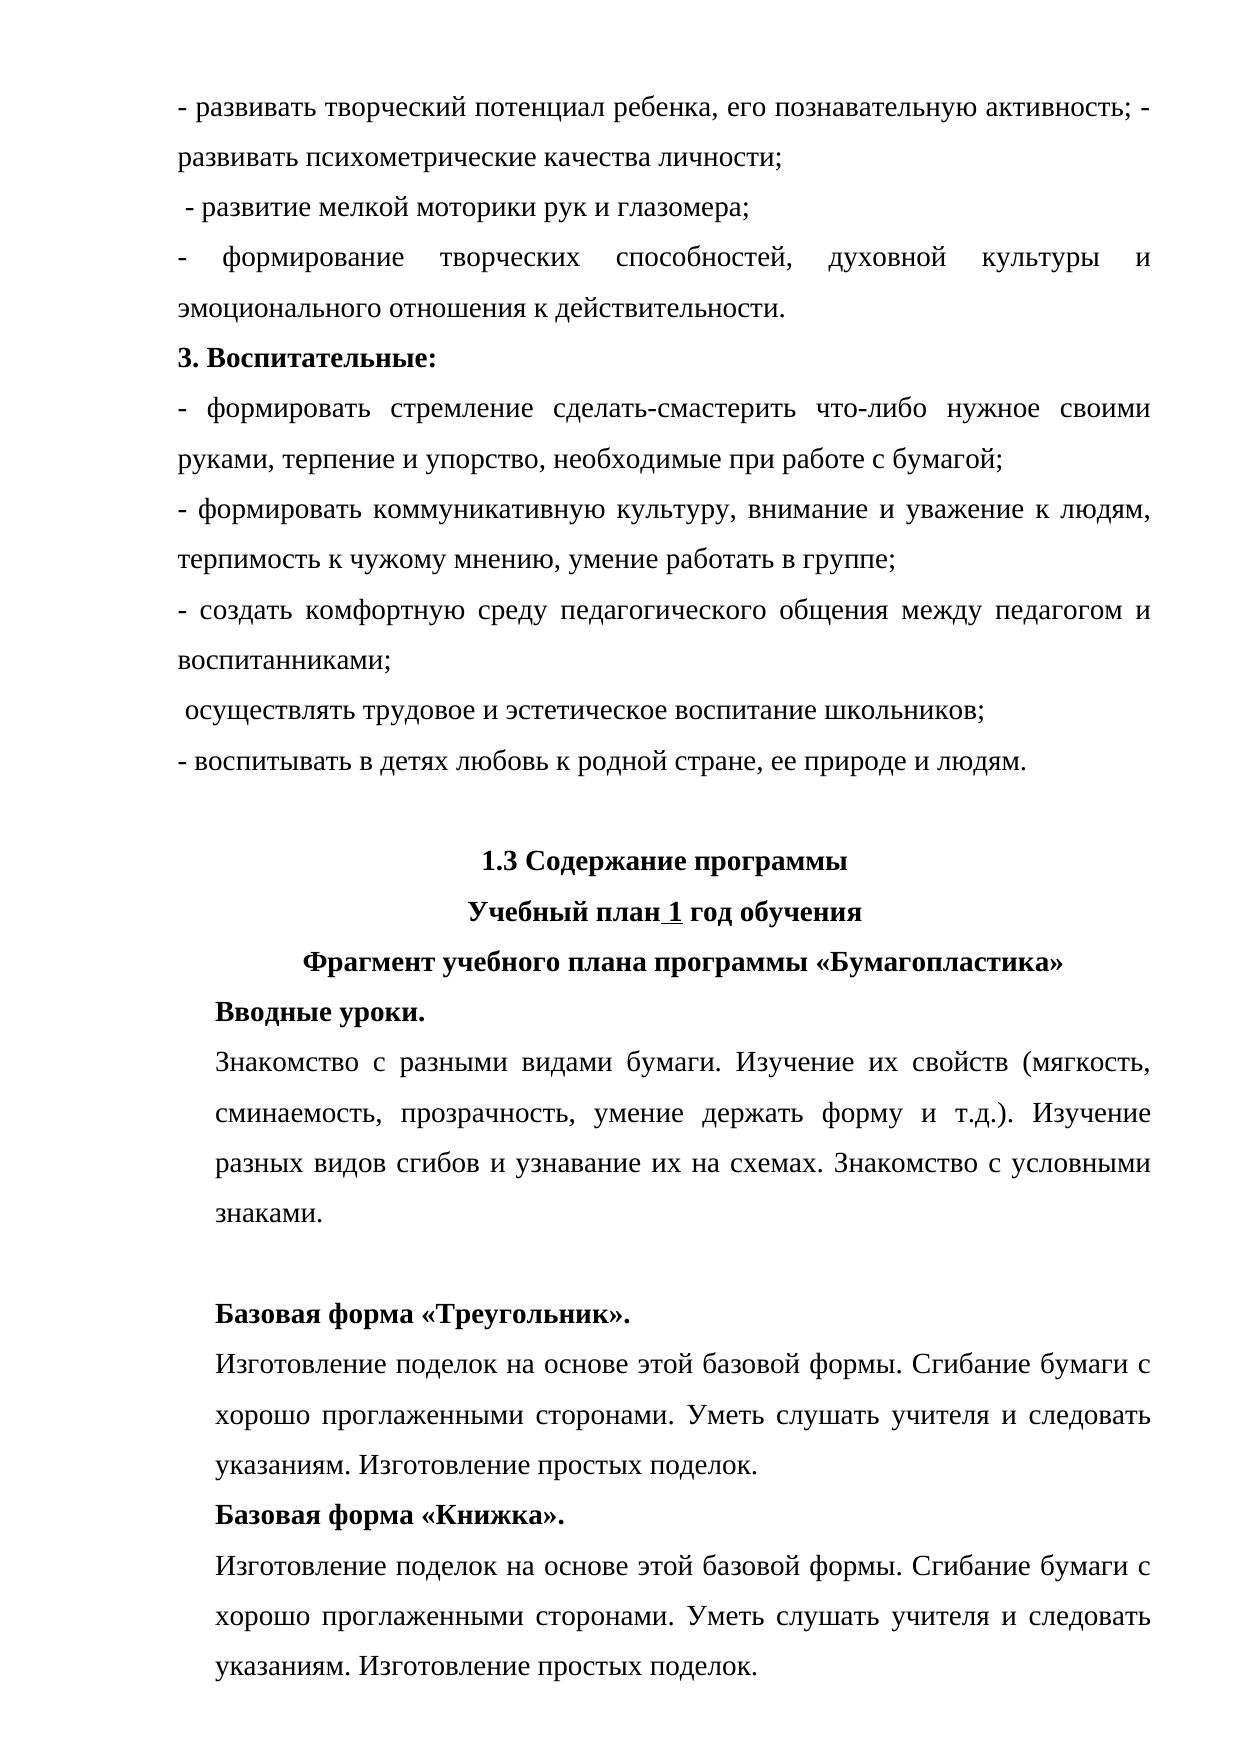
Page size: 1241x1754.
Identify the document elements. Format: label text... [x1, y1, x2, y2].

text осуществлять трудовое и эстетическое воспитание школьников; [177, 692, 1152, 726]
text 1.3 Содержание программы [177, 843, 1152, 877]
text - формировать стремление сделать-смастерить что-либо нужное своими руками, терпение и упорство, необходимые при работе с бумагой; [177, 391, 1152, 474]
text Фрагмент учебного плана программы «Бумагопластика» [215, 944, 1152, 977]
text Изготовление поделок на основе этой базовой формы. Сгибание бумаги с хорошо проглаженными сторонами. Уметь слушать учителя и следовать указаниям. Изготовление простых поделок. [215, 1346, 1152, 1481]
text 3. Воспитательные: [177, 340, 1152, 374]
text - развивать творческий потенциал ребенка, его познавательную активность; - развивать психометрические качества личности; [177, 89, 1152, 172]
text - развитие мелкой моторики рук и глазомера; [177, 189, 1152, 223]
text - воспитывать в детях любовь к родной стране, ее природе и людям. [177, 743, 1152, 776]
text Базовая форма «Треугольник». [215, 1296, 1152, 1330]
text Изготовление поделок на основе этой базовой формы. Сгибание бумаги с хорошо проглаженными сторонами. Уметь слушать учителя и следовать указаниям. Изготовление простых поделок. [215, 1548, 1152, 1682]
text Базовая форма «Книжка». [215, 1497, 1152, 1531]
text Учебный план 1 год обучения [177, 894, 1152, 927]
text - создать комфортную среду педагогического общения между педагогом и воспитанниками; [177, 592, 1152, 676]
text - формирование творческих способностей, духовной культуры и эмоционального отношения к действительности. [177, 239, 1152, 323]
text - формировать коммуникативную культуру, внимание и уважение к людям, терпимость к чужому мнению, умение работать в группе; [177, 491, 1152, 575]
text Вводные уроки. [215, 994, 1152, 1028]
text Знакомство с разными видами бумаги. Изучение их свойств (мягкость, сминаемость, прозрачность, умение держать форму и т.д.). Изучение разных видов сгибов и узнавание их на схемах. Знакомство с условными знаками. [215, 1044, 1152, 1229]
